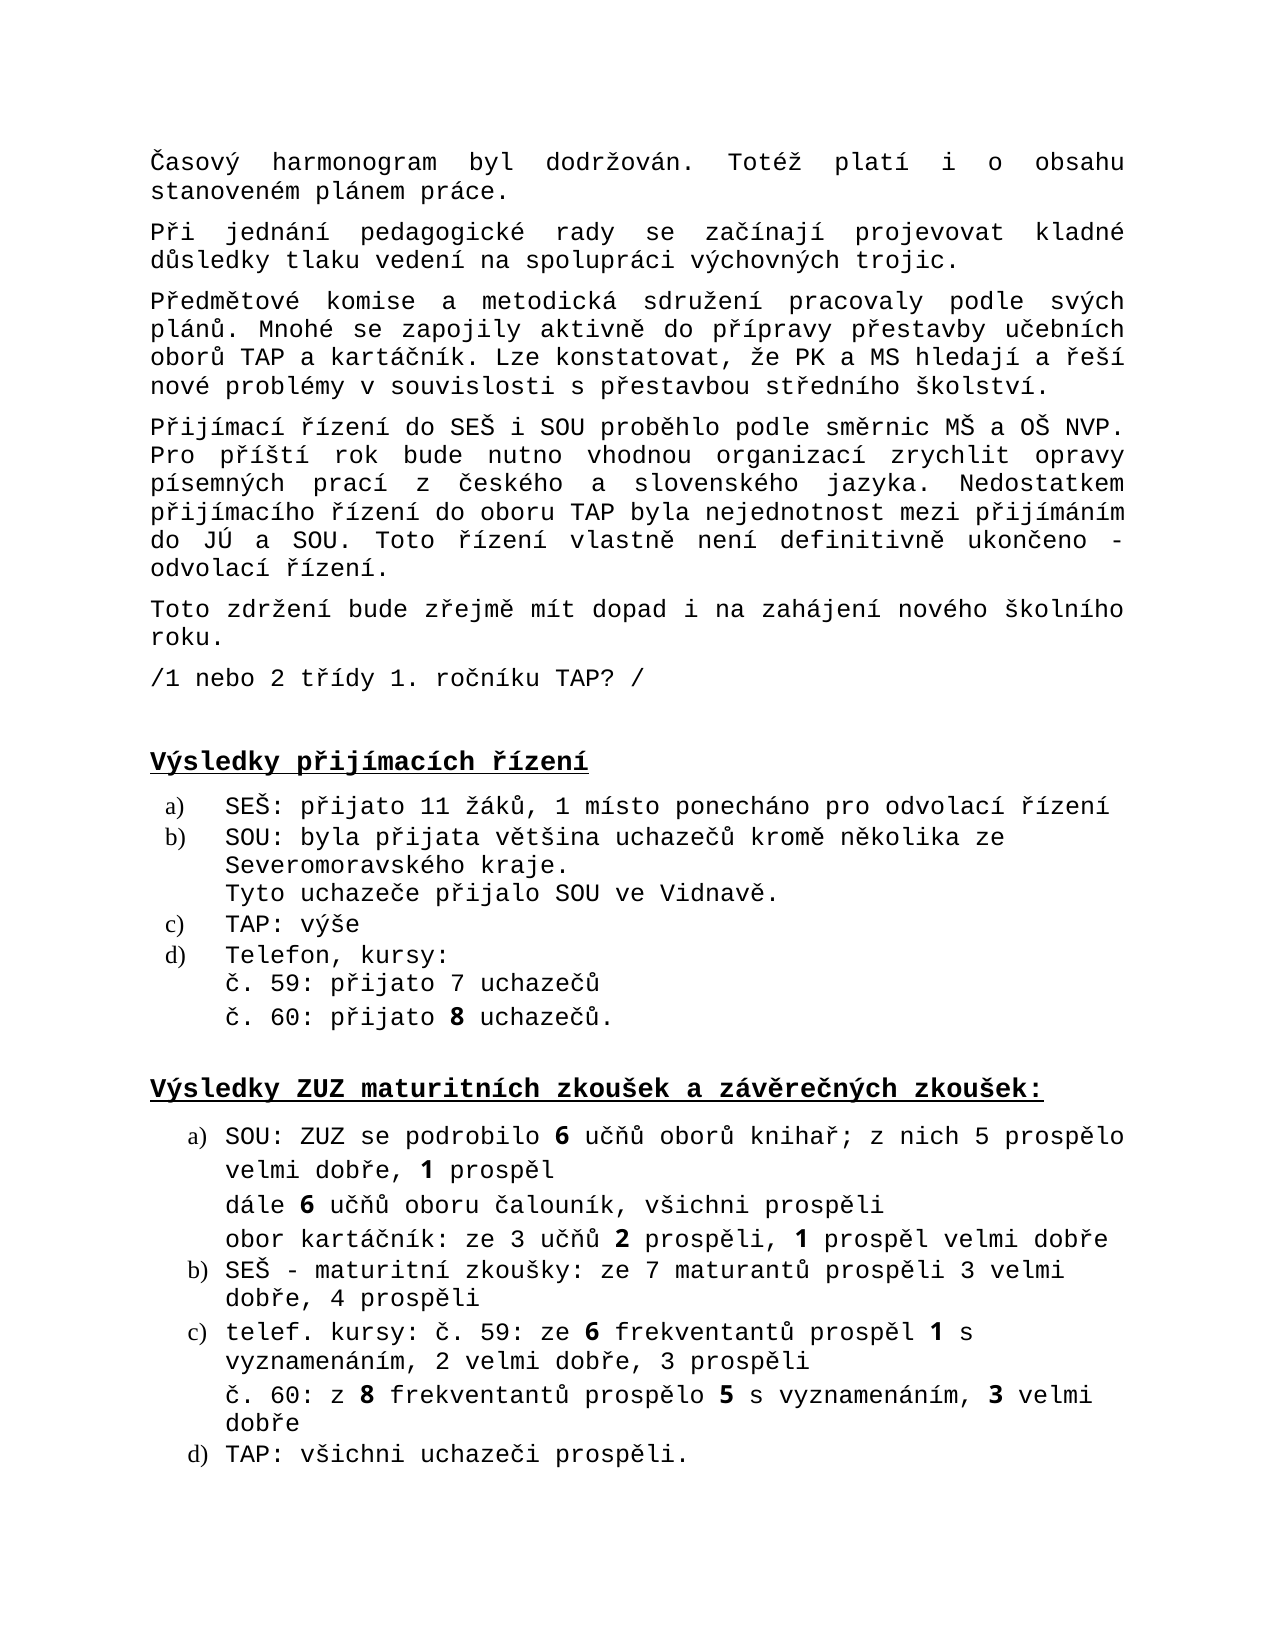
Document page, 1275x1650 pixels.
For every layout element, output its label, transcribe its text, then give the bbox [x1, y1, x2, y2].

list SOU: ZUZ se podrobilo 6 učňů oborů knihař; z nich 5 prospělo velmi dobře, 1 prospěl [187, 1118, 1125, 1186]
list TAP: všichni uchazeči prospěli. [187, 1439, 1125, 1470]
text Toto zdržení bude zřejmě mít dopad i na zahájení nového školního roku. [150, 597, 1125, 653]
list SEŠ: přijato 11 žáků, 1 místo ponecháno pro odvolací řízení [165, 791, 1125, 822]
list TAP: výše [165, 909, 1125, 940]
list telef. kursy: č. 59: ze 6 frekventantů prospěl 1 s vyznamenáním, 2 velmi dobře, 3 prospěli [187, 1314, 1125, 1377]
text Přijímací řízení do SEŠ i SOU proběhlo podle směrnic MŠ a OŠ NVP. Pro příští rok bude nutno vhodnou organizací zrychlit opravy písemných prací z českého a slovenského jazyka. Nedostatkem přijímacího řízení do oboru TAP byla nejednotnost mezi přijímáním do JÚ a SOU. Toto řízení vlastně není definitivně ukončeno - odvolací řízení. [150, 414, 1125, 584]
text Výsledky přijímacích řízení [150, 747, 1125, 778]
list č. 60: z 8 frekventantů prospělo 5 s vyznamenáním, 3 velmi dobře [225, 1377, 1125, 1439]
list č. 59: přijato 7 uchazečů [225, 971, 1125, 999]
text Předmětové komise a metodická sdružení pracovaly podle svých plánů. Mnohé se zapojily aktivně do přípravy přestavby učebních oborů TAP a kartáčník. Lze konstatovat, že PK a MS hledají a řeší nové problémy v souvislosti s přestavbou středního školství. [150, 288, 1125, 402]
list Tyto uchazeče přijalo SOU ve Vidnavě. [225, 881, 1125, 909]
list obor kartáčník: ze 3 učňů 2 prospěli, 1 prospěl velmi dobře [225, 1221, 1125, 1255]
list Telefon, kursy: [165, 940, 1125, 971]
text /1 nebo 2 třídy 1. ročníku TAP? / [150, 666, 1125, 694]
text Časový harmonogram byl dodržován. Totéž platí i o obsahu stanoveném plánem práce. [150, 150, 1125, 207]
text Výsledky ZUZ maturitních zkoušek a závěrečných zkoušek: [150, 1074, 1125, 1105]
text Při jednání pedagogické rady se začínají projevovat kladné důsledky tlaku vedení na spolupráci výchovných trojic. [150, 219, 1125, 276]
list SEŠ - maturitní zkoušky: ze 7 maturantů prospěli 3 velmi dobře, 4 prospěli [187, 1255, 1125, 1314]
list č. 60: přijato 8 uchazečů. [225, 999, 1125, 1033]
list dále 6 učňů oboru čalouník, všichni prospěli [225, 1186, 1125, 1221]
list SOU: byla přijata většina uchazečů kromě několika ze Severomoravského kraje. [165, 822, 1125, 881]
